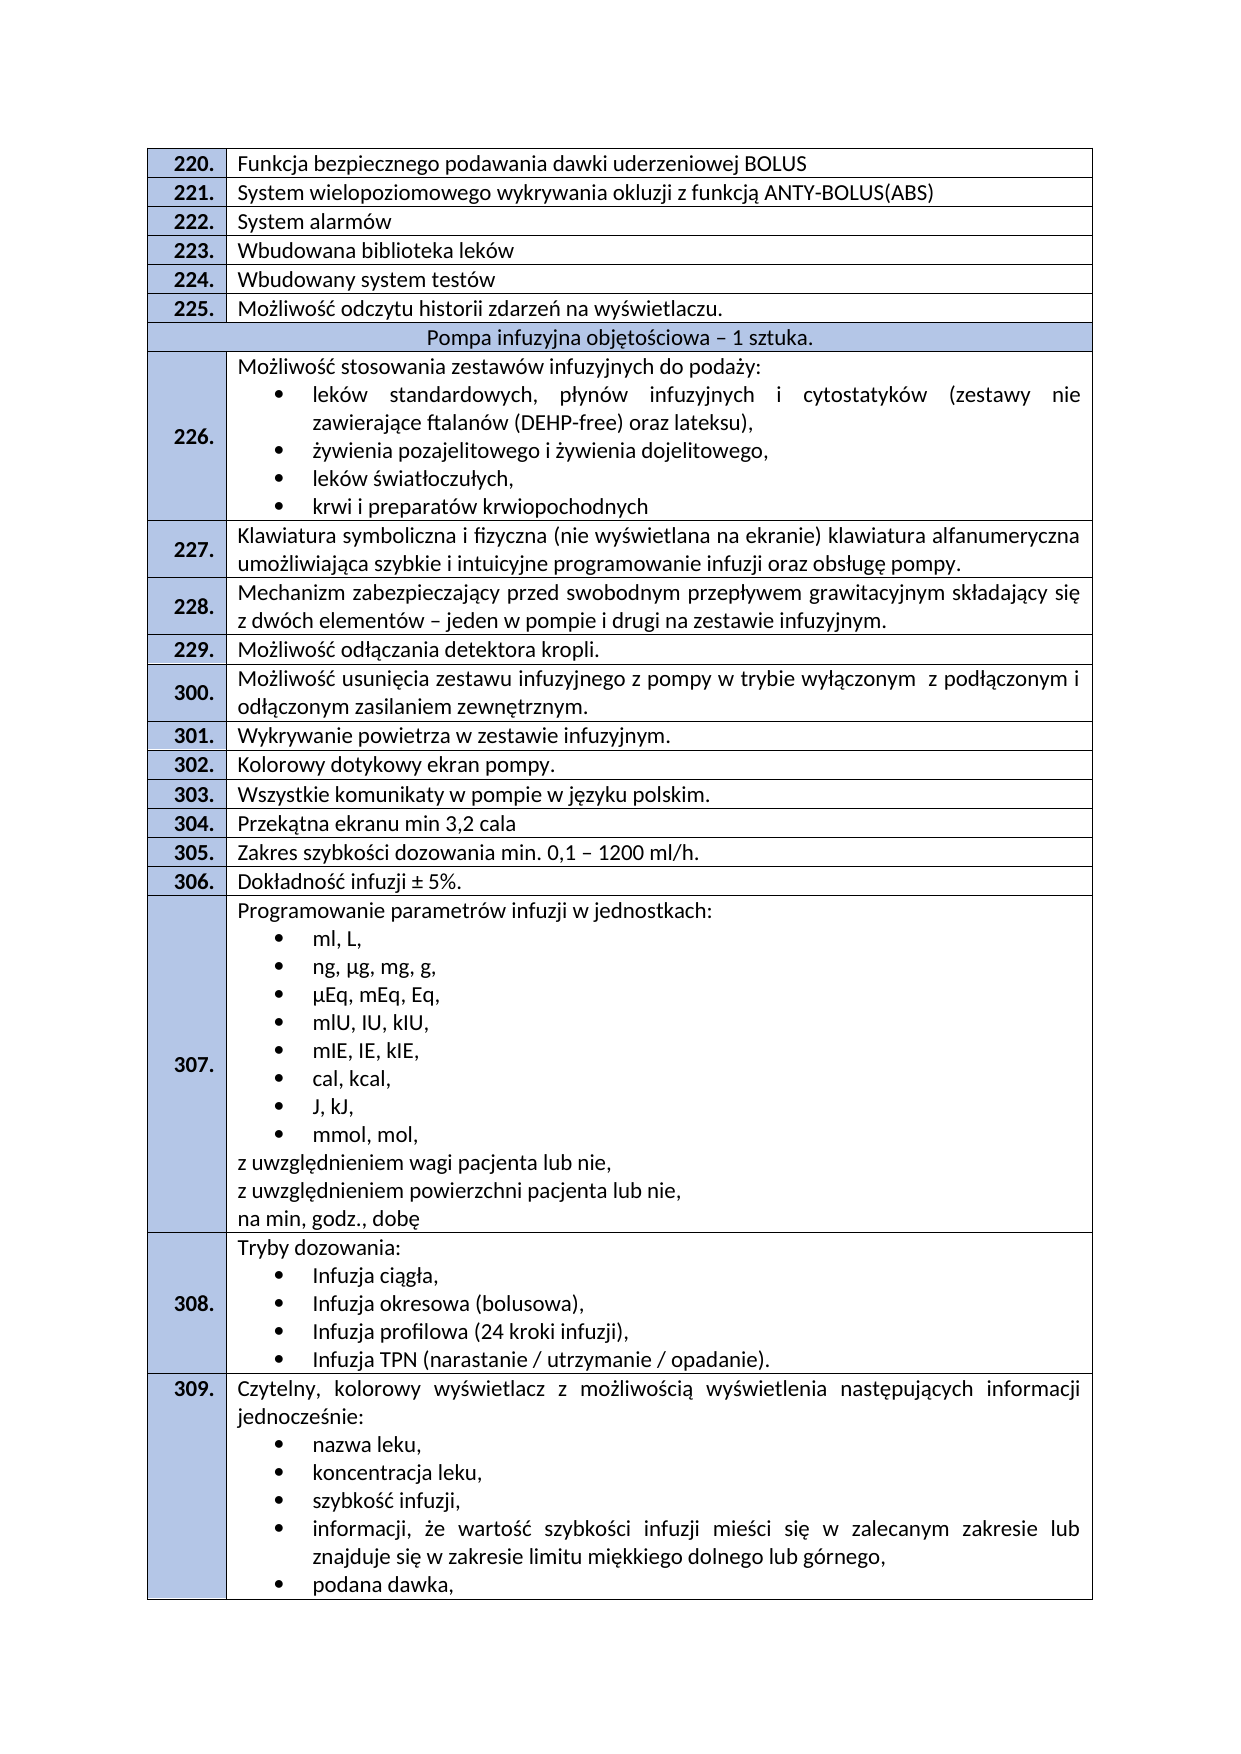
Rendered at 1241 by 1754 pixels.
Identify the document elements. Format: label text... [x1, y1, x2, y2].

table_cell 222. [148, 207, 226, 235]
table_cell Przekątna ekranu min 3,2 cala [227, 809, 1092, 837]
table_cell 224. [148, 265, 226, 293]
table_cell 220. [148, 149, 226, 177]
table_cell 306. [148, 867, 226, 895]
table_cell Kolorowy dotykowy ekran pompy. [227, 751, 1092, 779]
table_cell 302. [148, 751, 226, 779]
table_cell 229. [148, 635, 226, 663]
table_cell 221. [148, 178, 226, 206]
table_cell 304. [148, 809, 226, 837]
table_cell Zakres szybkości dozowania min. 0,1 – 1200 ml/h. [227, 838, 1092, 866]
table_cell Wszystkie komunikaty w pompie w języku polskim. [227, 780, 1092, 808]
table_cell 307. [148, 896, 226, 1232]
table_cell 308. [148, 1233, 226, 1373]
table_cell 226. [148, 352, 226, 520]
table_cell Wbudowana biblioteka leków [227, 236, 1092, 264]
table_cell Możliwość usunięcia zestawu infuzyjnego z pompy w trybie wyłączonym z podłączonym i odłączonym zasilaniem zewnętrznym. [227, 665, 1092, 721]
table_cell Funkcja bezpiecznego podawania dawki uderzeniowej BOLUS [227, 149, 1092, 177]
table_cell 228. [148, 578, 226, 634]
table_cell 309. [148, 1374, 226, 1598]
table_cell Tryby dozowania: Infuzja ciągła, Infuzja okresowa (bolusowa), Infuzja profilowa (24 kroki infuzji), Infuzja TPN (narastanie / utrzymanie / opadanie). [227, 1233, 1092, 1373]
table_cell 303. [148, 780, 226, 808]
table_cell Klawiatura symboliczna i fizyczna (nie wyświetlana na ekranie) klawiatura alfanumeryczna umożliwiająca szybkie i intuicyjne programowanie infuzji oraz obsługę pompy. [227, 521, 1092, 577]
table_cell Wykrywanie powietrza w zestawie infuzyjnym. [227, 722, 1092, 749]
table_cell Możliwość odłączania detektora kropli. [227, 635, 1092, 663]
table_cell 301. [148, 722, 226, 749]
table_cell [227, 1374, 1092, 1598]
table_cell Dokładność infuzji ± 5%. [227, 867, 1092, 895]
table_cell 305. [148, 838, 226, 866]
table_cell Możliwość odczytu historii zdarzeń na wyświetlaczu. [227, 294, 1092, 322]
table_cell 223. [148, 236, 226, 264]
table_cell 225. [148, 294, 226, 322]
table_cell 300. [148, 665, 226, 721]
table_cell Programowanie parametrów infuzji w jednostkach: ml, L, ng, μg, mg, g, μEq, mEq, Eq, mlU, IU, kIU, mIE, IE, kIE, cal, kcal, J, kJ, mmol, mol, z uwzględnieniem wagi pacjenta lub nie, z uwzględnieniem powierzchni pacjenta lub nie, na min, godz., dobę [227, 896, 1092, 1232]
table_cell System wielopoziomowego wykrywania okluzji z funkcją ANTY-BOLUS(ABS) [227, 178, 1092, 206]
table_cell Mechanizm zabezpieczający przed swobodnym przepływem grawitacyjnym składający się z dwóch elementów – jeden w pompie i drugi na zestawie infuzyjnym. [227, 578, 1092, 634]
table_cell Możliwość stosowania zestawów infuzyjnych do podaży: leków standardowych, płynów infuzyjnych i cytostatyków (zestawy nie zawierające ftalanów (DEHP-free) oraz lateksu), żywienia pozajelitowego i żywienia dojelitowego, leków światłoczułych, krwi i preparatów krwiopochodnych [227, 352, 1092, 520]
table_cell Wbudowany system testów [227, 265, 1092, 293]
table_cell System alarmów [227, 207, 1092, 235]
table_cell Pompa infuzyjna objętościowa – 1 sztuka. [148, 323, 1092, 351]
table_cell 227. [148, 521, 226, 577]
